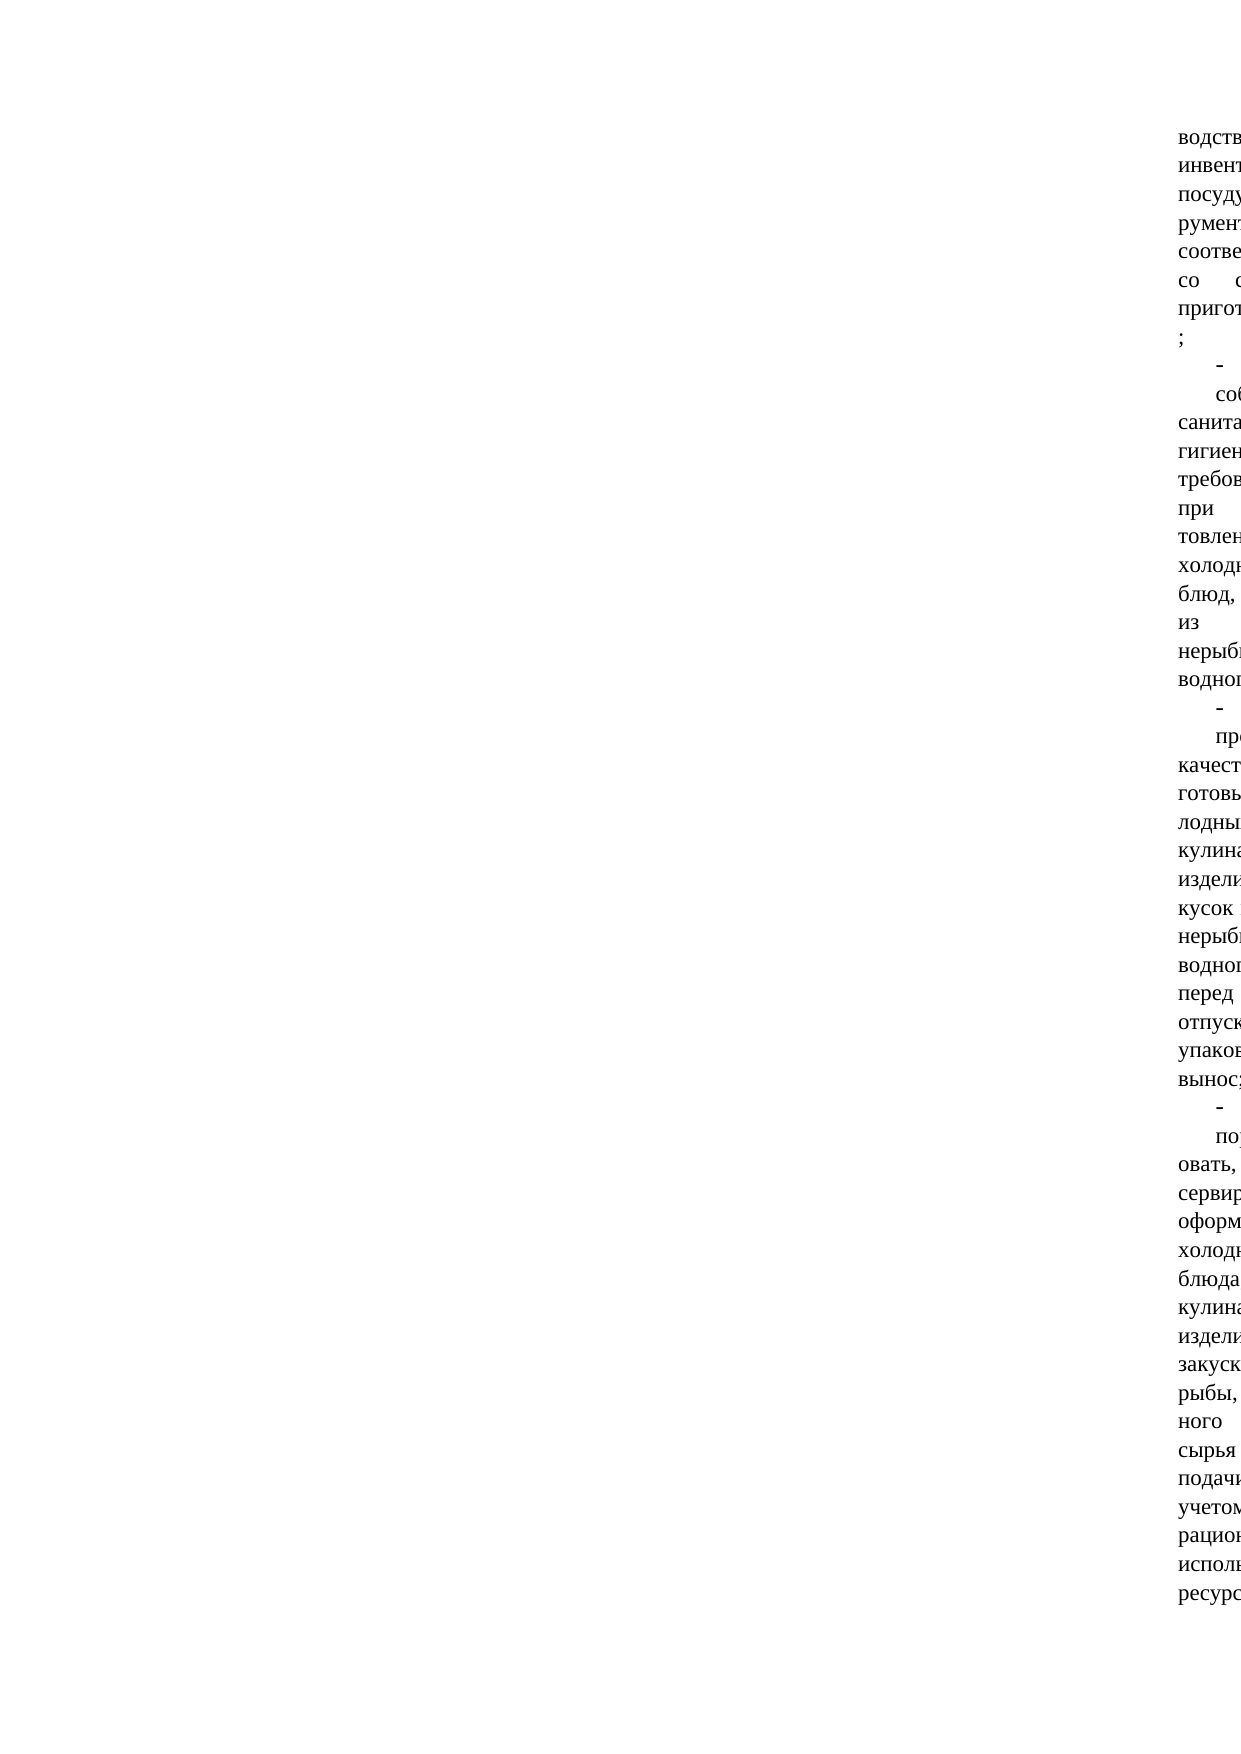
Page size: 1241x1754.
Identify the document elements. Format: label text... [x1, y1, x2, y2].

list проверять качество готовых холодных блюд, кулинарных изделий, закусок из рыбы, нерыбного водного сырья перед отпуском, упаковкой на вынос; [1178, 692, 1240, 1092]
text водственный инвентарь, посуду, инструменты в соответствии со способом приготовления; [1178, 122, 1240, 350]
list соблюдать санитарно [1178, 350, 1240, 436]
text гигиенические требования при приготовлении холодных блюд, закусок из рыбы, нерыбного водного сырья [1178, 436, 1240, 692]
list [1178, 1092, 1240, 1606]
